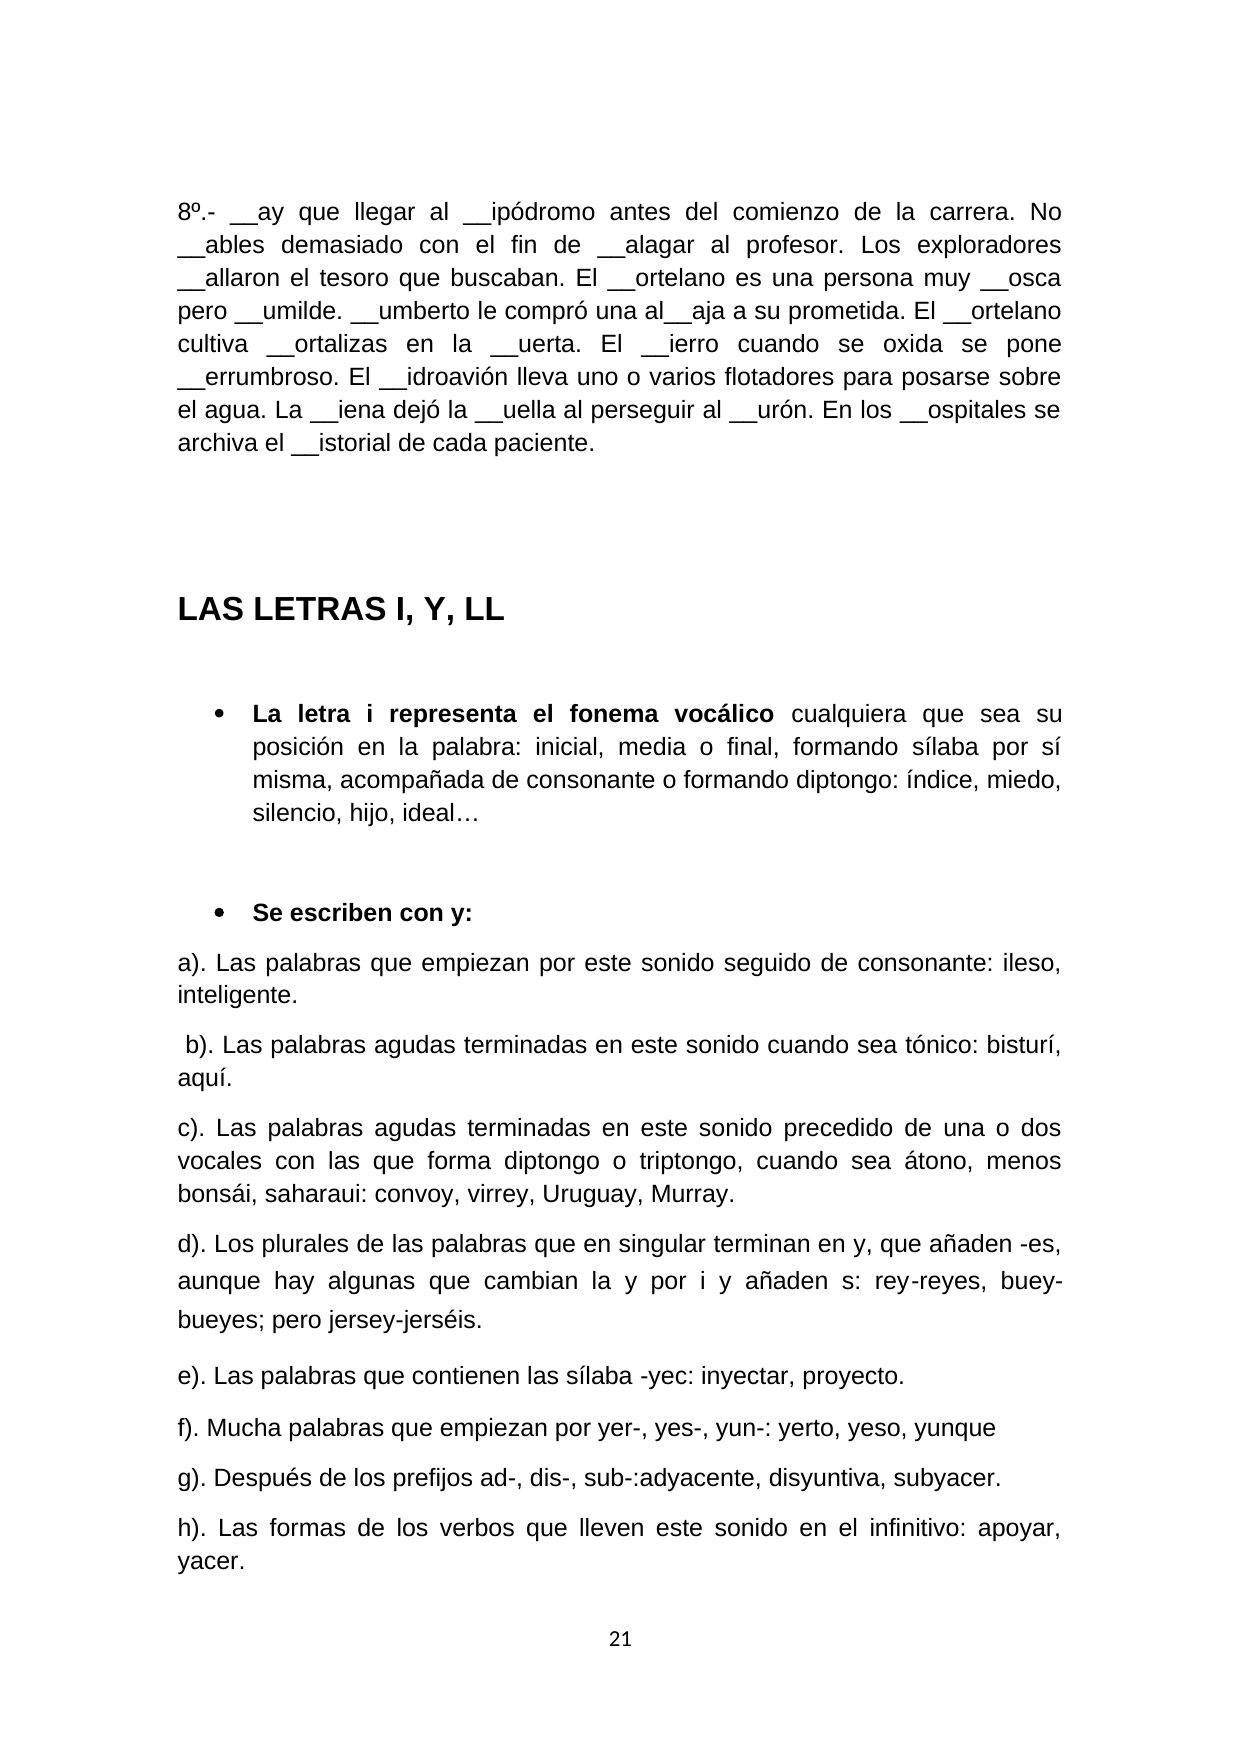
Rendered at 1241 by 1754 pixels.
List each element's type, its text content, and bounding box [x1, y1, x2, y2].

text e). Las palabras que contienen las sílaba -yec: inyectar, proyecto. [177, 1357, 1063, 1392]
list Se escriben con y: [215, 898, 1063, 927]
text 8º.- __ay que llegar al __ipódromo antes del comienzo de la carrera. No __ables demasiado con el fin de __alagar al profesor. Los exploradores __allaron el tesoro que buscaban. El __ortelano es una persona muy __osca pero __umilde. __umberto le compró una al__aja a su prometida. El __ortelano cultiva __ortalizas en la __uerta. El __ierro cuando se oxida se pone __errumbroso. El __idroavión lleva uno o varios flotadores para posarse sobre el agua. La __iena dejó la __uella al perseguir al __urón. En los __ospitales se archiva el __istorial de cada paciente. [177, 197, 1063, 457]
text f). Mucha palabras que empiezan por yer-, yes-, yun-: yerto, yeso, yunque [177, 1413, 1063, 1442]
text g). Después de los prefijos ad-, dis-, sub-:adyacente, disyuntiva, subyacer. [177, 1463, 1063, 1492]
list La letra i representa el fonema vocálico cualquiera que sea su posición en la palabra: inicial, media o final, formando sílaba por sí misma, acompañada de consonante o formando diptongo: índice, miedo, silencio, hijo, ideal… [215, 699, 1063, 827]
text c). Las palabras agudas terminadas en este sonido precedido de una o dos vocales con las que forma diptongo o triptongo, cuando sea átono, menos bonsái, saharaui: convoy, virrey, Uruguay, Murray. [177, 1113, 1063, 1208]
text a). Las palabras que empiezan por este sonido seguido de consonante: ileso, inteligente. [177, 947, 1063, 1009]
text h). Las formas de los verbos que lleven este sonido en el infinitivo: apoyar, yacer. [177, 1513, 1063, 1574]
text LAS LETRAS I, Y, LL [177, 589, 1063, 627]
text d). Los plurales de las palabras que en singular terminan en y, que añaden -es, aunque hay algunas que cambian la y por i y añaden s: rey-reyes, buey-bueyes; pero jersey-jerséis. [177, 1229, 1063, 1336]
text b). Las palabras agudas terminadas en este sonido cuando sea tónico: bisturí, aquí. [177, 1030, 1063, 1092]
